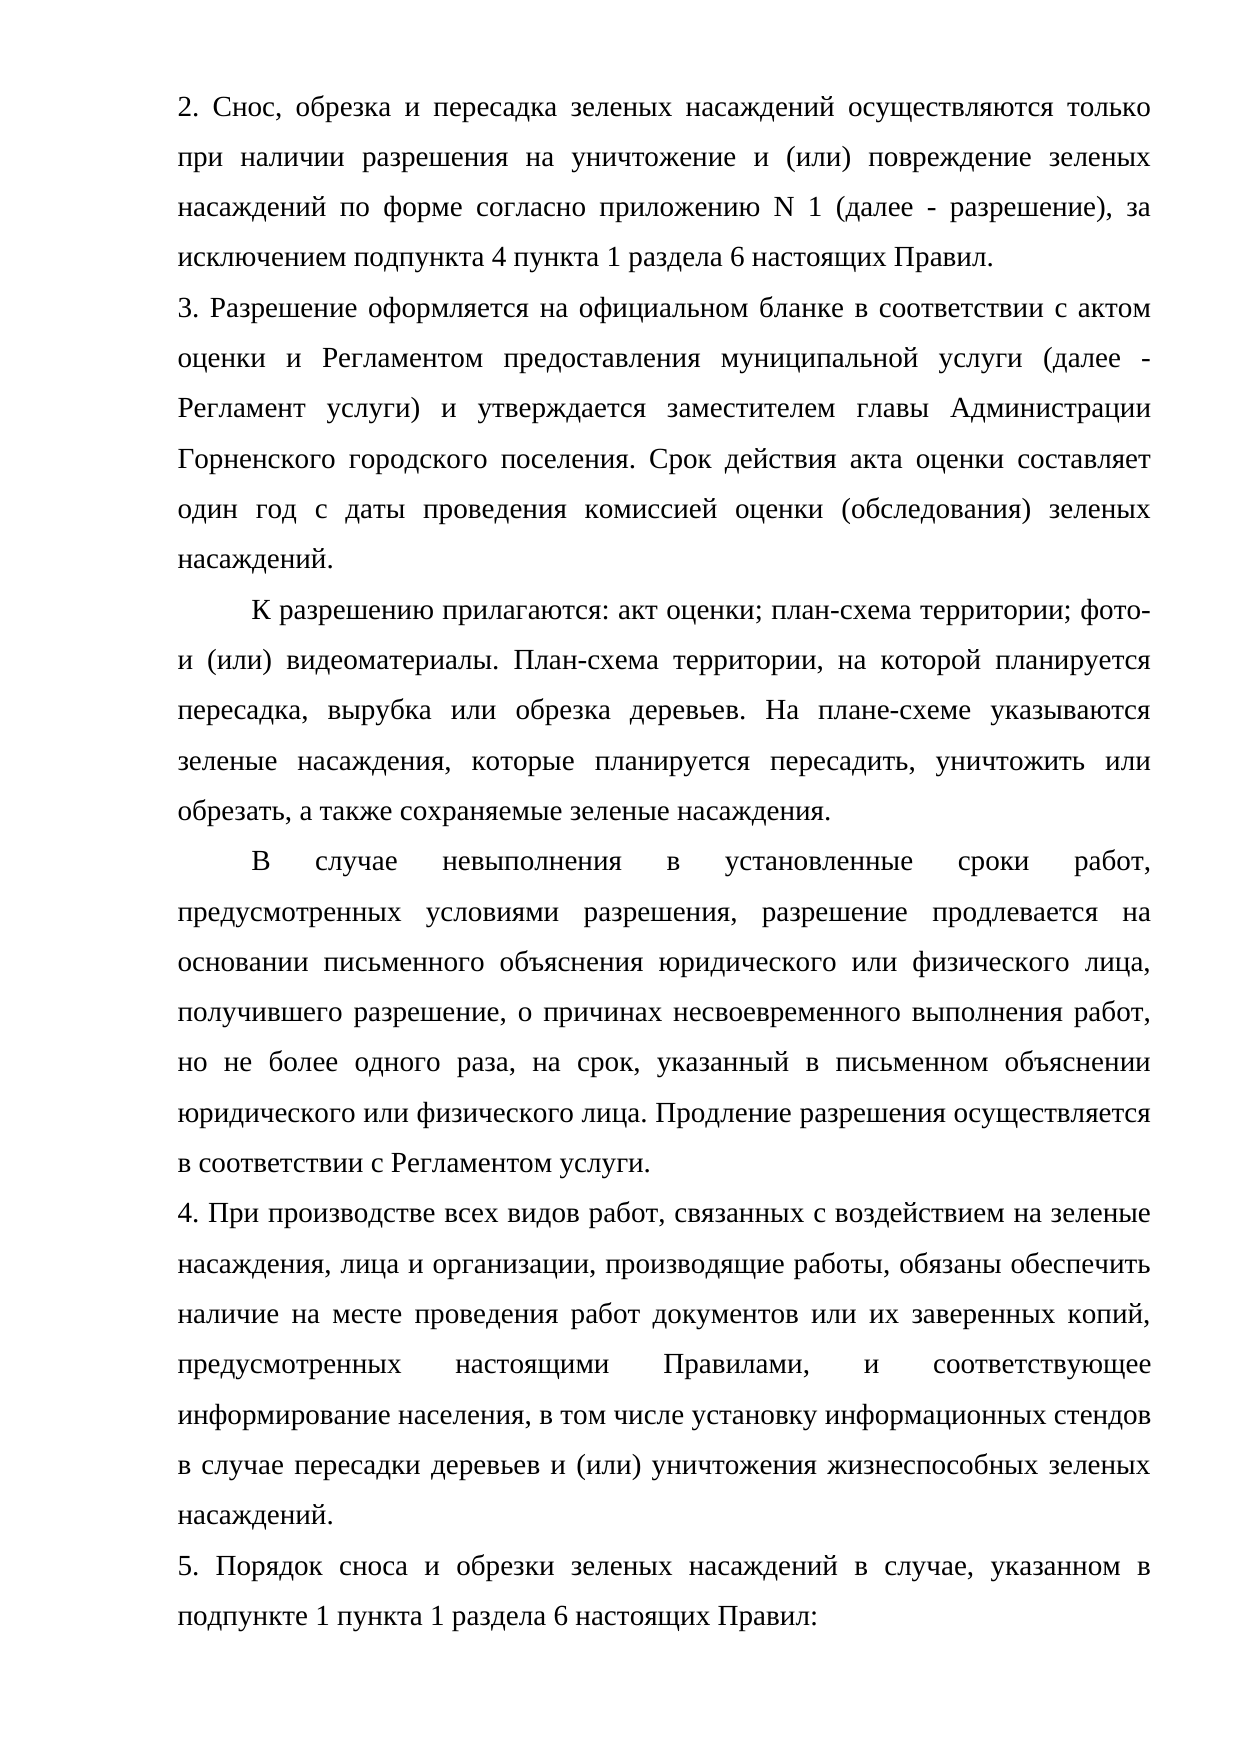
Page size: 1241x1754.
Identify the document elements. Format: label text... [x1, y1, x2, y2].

text 3. Разрешение оформляется на официальном бланке в соответствии с актом оценки и Регламентом предоставления муниципальной услуги (далее - Регламент услуги) и утверждается заместителем главы Администрации Горненского городского поселения. Срок действия акта оценки составляет один год с даты проведения комиссией оценки (обследования) зеленых насаждений. [177, 290, 1152, 575]
text 2. Снос, обрезка и пересадка зеленых насаждений осуществляются только при наличии разрешения на уничтожение и (или) повреждение зеленых насаждений по форме согласно приложению N 1 (далее - разрешение), за исключением подпункта 4 пункта 1 раздела 6 настоящих Правил. [177, 89, 1152, 273]
text 5. Порядок сноса и обрезки зеленых насаждений в случае, указанном в подпункте 1 пункта 1 раздела 6 настоящих Правил: [177, 1548, 1152, 1632]
text 4. При производстве всех видов работ, связанных с воздействием на зеленые насаждения, лица и организации, производящие работы, обязаны обеспечить наличие на месте проведения работ документов или их заверенных копий, предусмотренных настоящими Правилами, и соответствующее информирование населения, в том числе установку информационных стендов в случае пересадки деревьев и (или) уничтожения жизнеспособных зеленых насаждений. [177, 1196, 1152, 1531]
text В случае невыполнения в установленные сроки работ, предусмотренных условиями разрешения, разрешение продлевается на основании письменного объяснения юридического или физического лица, получившего разрешение, о причинах несвоевременного выполнения работ, но не более одного раза, на срок, указанный в письменном объяснении юридического или физического лица. Продление разрешения осуществляется в соответствии с Регламентом услуги. [177, 843, 1152, 1179]
text К разрешению прилагаются: акт оценки; план-схема территории; фото- и (или) видеоматериалы. План-схема территории, на которой планируется пересадка, вырубка или обрезка деревьев. На плане-схеме указываются зеленые насаждения, которые планируется пересадить, уничтожить или обрезать, а также сохраняемые зеленые насаждения. [177, 592, 1152, 827]
